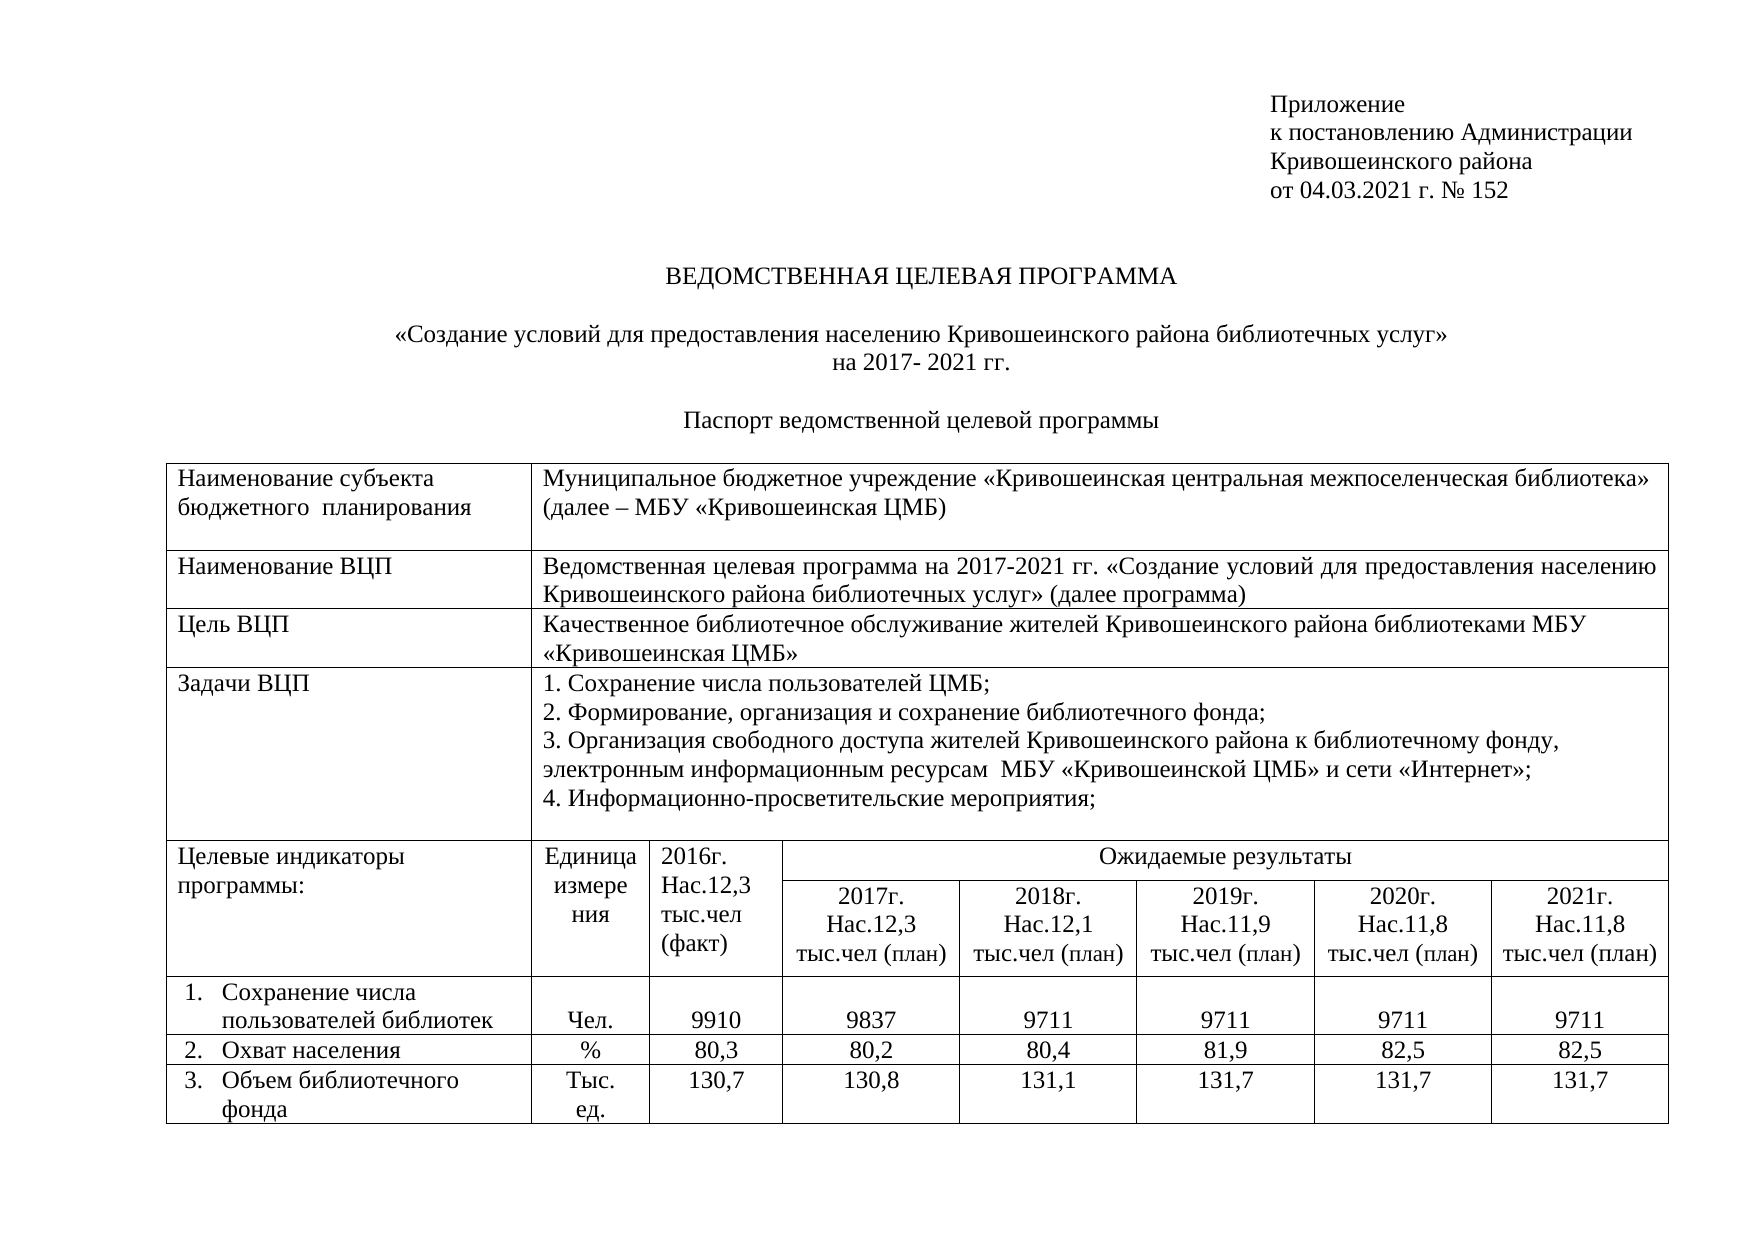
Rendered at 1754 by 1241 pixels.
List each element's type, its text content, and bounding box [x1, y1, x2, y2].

table_cell 130,7 [650, 1065, 782, 1122]
table_cell 9711 [960, 977, 1136, 1034]
table_cell Сохранение числа пользователей библиотек [167, 977, 531, 1034]
table_header Муниципальное бюджетное учреждение «Кривошеинская центральная межпоселенческая библиотека» (далее – МБУ «Кривошеинская ЦМБ) [532, 464, 1668, 550]
table_cell Качественное библиотечное обслуживание жителей Кривошеинского района библиотеками МБУ «Кривошеинская ЦМБ» [532, 609, 1668, 667]
table_cell 2017г. Нас.12,3 тыс.чел (план) [783, 881, 959, 976]
table_cell Охват населения [167, 1035, 531, 1064]
text от 04.03.2021 г. № 152 [1270, 175, 1665, 204]
table_cell Задачи ВЦП [167, 668, 531, 840]
table_cell Объем библиотечного фонда [167, 1065, 531, 1122]
table_cell 131,7 [1137, 1065, 1314, 1122]
table_cell 9711 [1137, 977, 1314, 1034]
table_cell 82,5 [1315, 1035, 1491, 1064]
table_cell 9837 [783, 977, 959, 1034]
table_cell 80,2 [783, 1035, 959, 1064]
table_cell 131,1 [960, 1065, 1136, 1122]
table_cell 2019г. Нас.11,9 тыс.чел (план) [1137, 881, 1314, 976]
table_cell Целевые индикаторы программы: [167, 841, 531, 976]
table_cell 80,3 [650, 1035, 782, 1064]
text Приложение [1270, 89, 1665, 117]
table_cell 9910 [650, 977, 782, 1034]
table_cell 2016г. Нас.12,3 тыс.чел (факт) [650, 841, 782, 976]
text ВЕДОМСТВЕННАЯ ЦЕЛЕВАЯ ПРОГРАММА [177, 261, 1665, 290]
table_cell 81,9 [1137, 1035, 1314, 1064]
table_cell 82,5 [1492, 1035, 1668, 1064]
table_cell 2020г. Нас.11,8 тыс.чел (план) [1315, 881, 1491, 976]
table_cell 1. Сохранение числа пользователей ЦМБ; 2. Формирование, организация и сохранение библиотечного фонда; 3. Организация свободного доступа жителей Кривошеинского района к библиотечному фонду, электронным информационным ресурсам МБУ «Кривошеинской ЦМБ» и сети «Интернет»; 4. Информационно-просветительские мероприятия; [532, 668, 1668, 840]
text «Создание условий для предоставления населению Кривошеинского района библиотечных услуг» [177, 319, 1665, 347]
table_cell Ведомственная целевая программа на 2017-2021 гг. «Создание условий для предоставления населению Кривошеинского района библиотечных услуг» (далее программа) [532, 551, 1668, 608]
table_cell 2021г. Нас.11,8 тыс.чел (план) [1492, 881, 1668, 976]
text Кривошеинского района [1270, 146, 1665, 175]
table_cell % [532, 1035, 649, 1064]
text к постановлению Администрации [1270, 117, 1665, 146]
text Паспорт ведомственной целевой программы [177, 405, 1665, 434]
table_cell 2018г. Нас.12,1 тыс.чел (план) [960, 881, 1136, 976]
table_cell Единица измере ния [532, 841, 649, 976]
table_cell Цель ВЦП [167, 609, 531, 667]
table_cell Ожидаемые результаты [783, 841, 1668, 880]
table_cell 9711 [1315, 977, 1491, 1034]
text на 2017- 2021 гг. [177, 347, 1665, 376]
table_cell Наименование ВЦП [167, 551, 531, 608]
table_cell Тыс. ед. [532, 1065, 649, 1122]
table_cell 131,7 [1315, 1065, 1491, 1122]
table_cell 9711 [1492, 977, 1668, 1034]
table_cell Чел. [532, 977, 649, 1034]
table_cell 130,8 [783, 1065, 959, 1122]
table_cell 80,4 [960, 1035, 1136, 1064]
table_cell 131,7 [1492, 1065, 1668, 1122]
table_header Наименование субъекта бюджетного планирования [167, 464, 531, 550]
